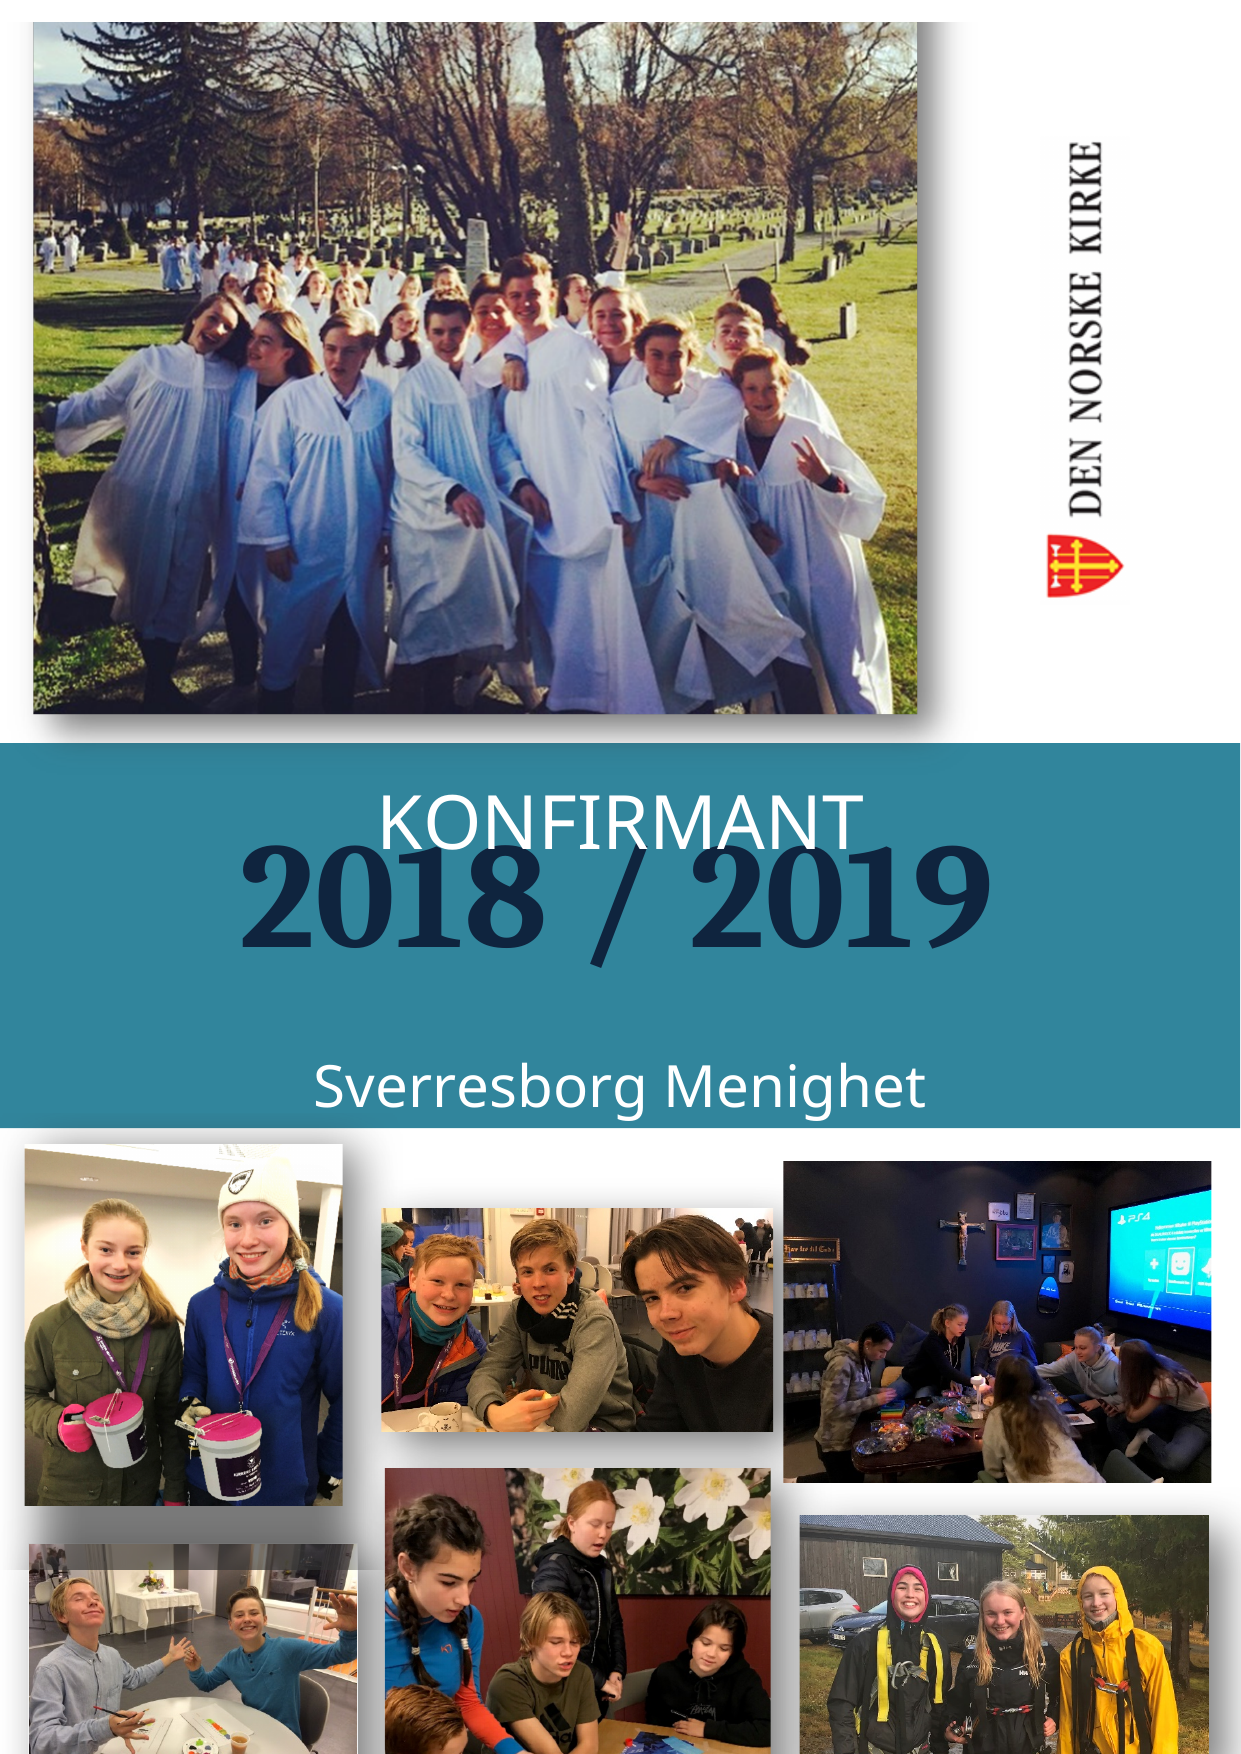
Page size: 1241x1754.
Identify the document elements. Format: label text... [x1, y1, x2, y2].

picture [799, 1515, 1209, 1754]
picture [25, 1144, 343, 1506]
picture [783, 1161, 1212, 1483]
text Sverresborg Menighet [148, 1046, 1093, 1125]
picture [385, 1468, 771, 1754]
picture [381, 1208, 774, 1432]
picture [0, 22, 984, 782]
text KONFIRMANT [148, 769, 1093, 871]
picture [1041, 137, 1129, 604]
picture [29, 1544, 357, 1754]
